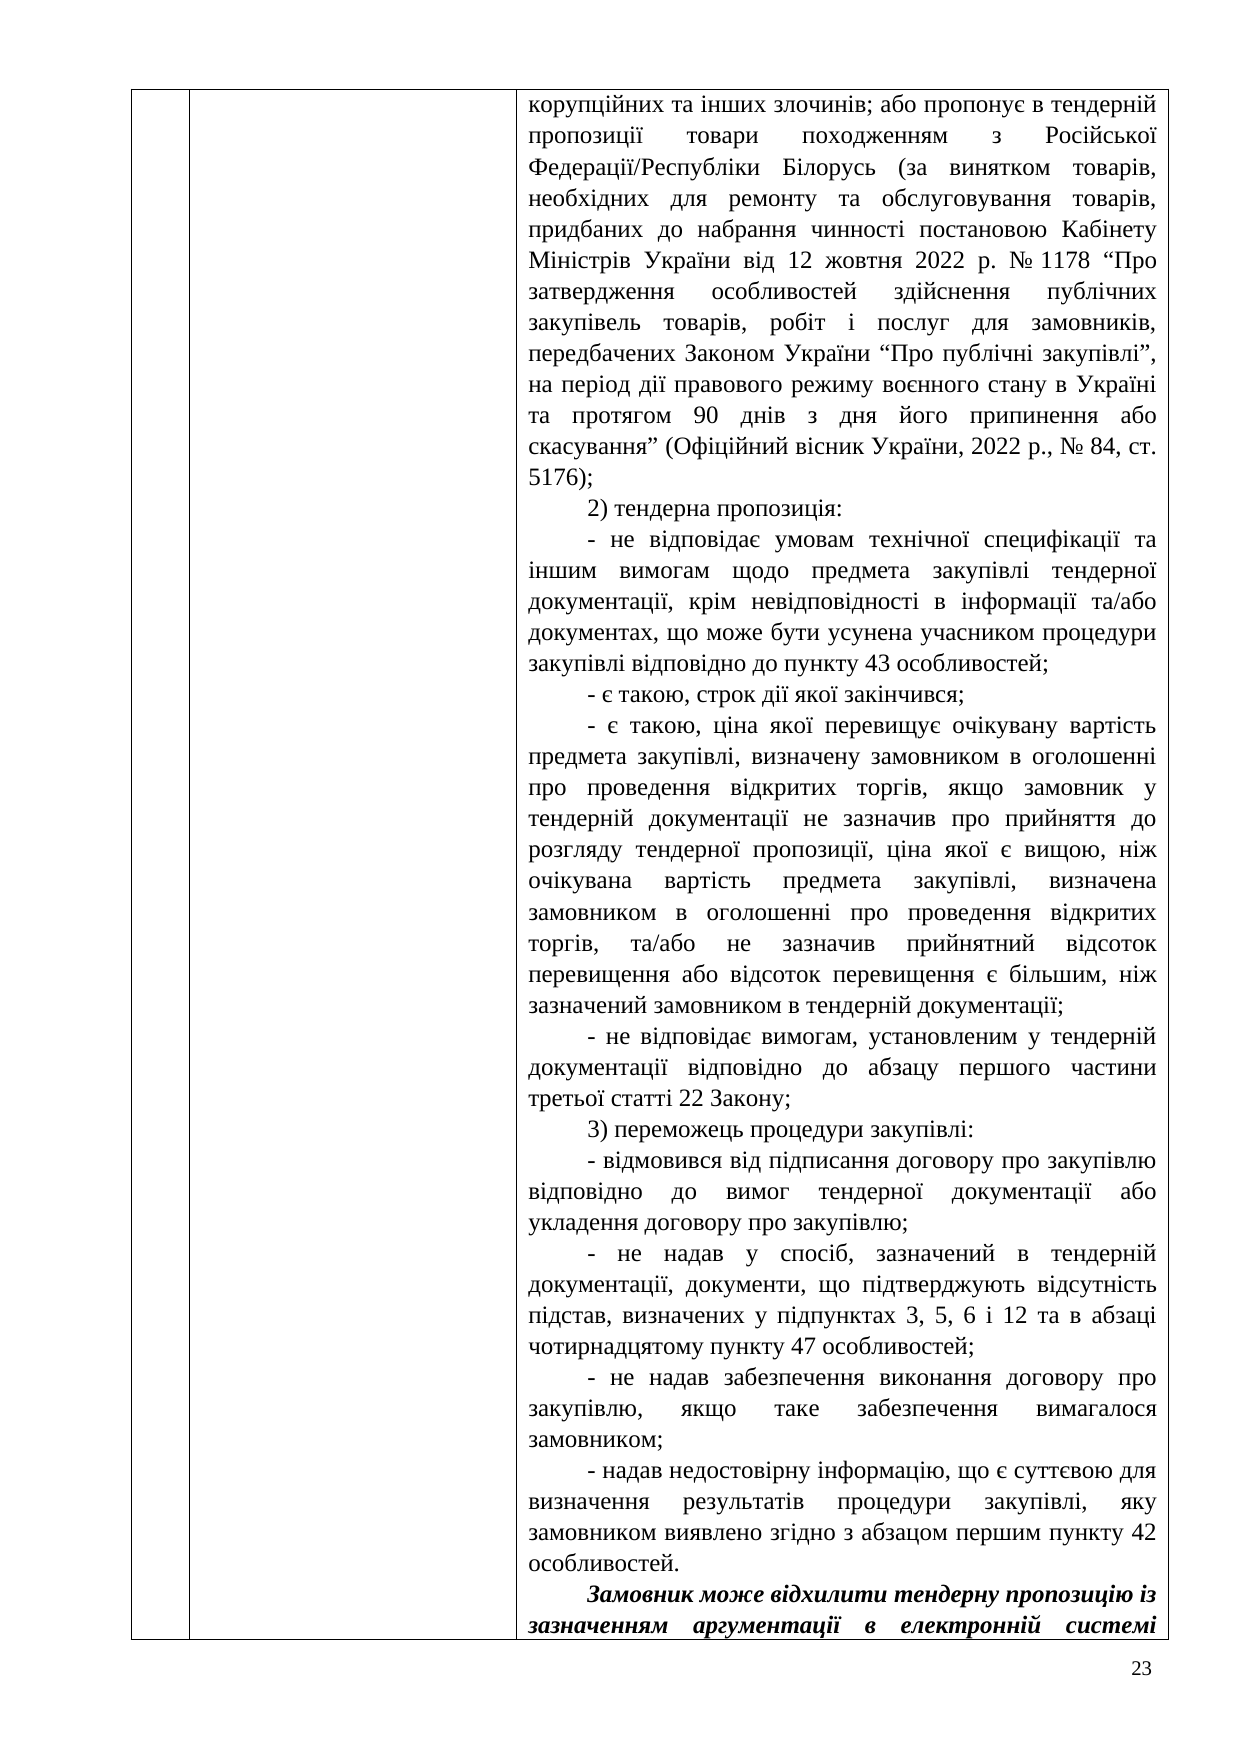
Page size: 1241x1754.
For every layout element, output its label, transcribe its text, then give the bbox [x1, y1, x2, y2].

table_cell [190, 90, 516, 1639]
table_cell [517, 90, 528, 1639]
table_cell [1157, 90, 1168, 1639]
table_cell 3 [132, 90, 189, 1639]
